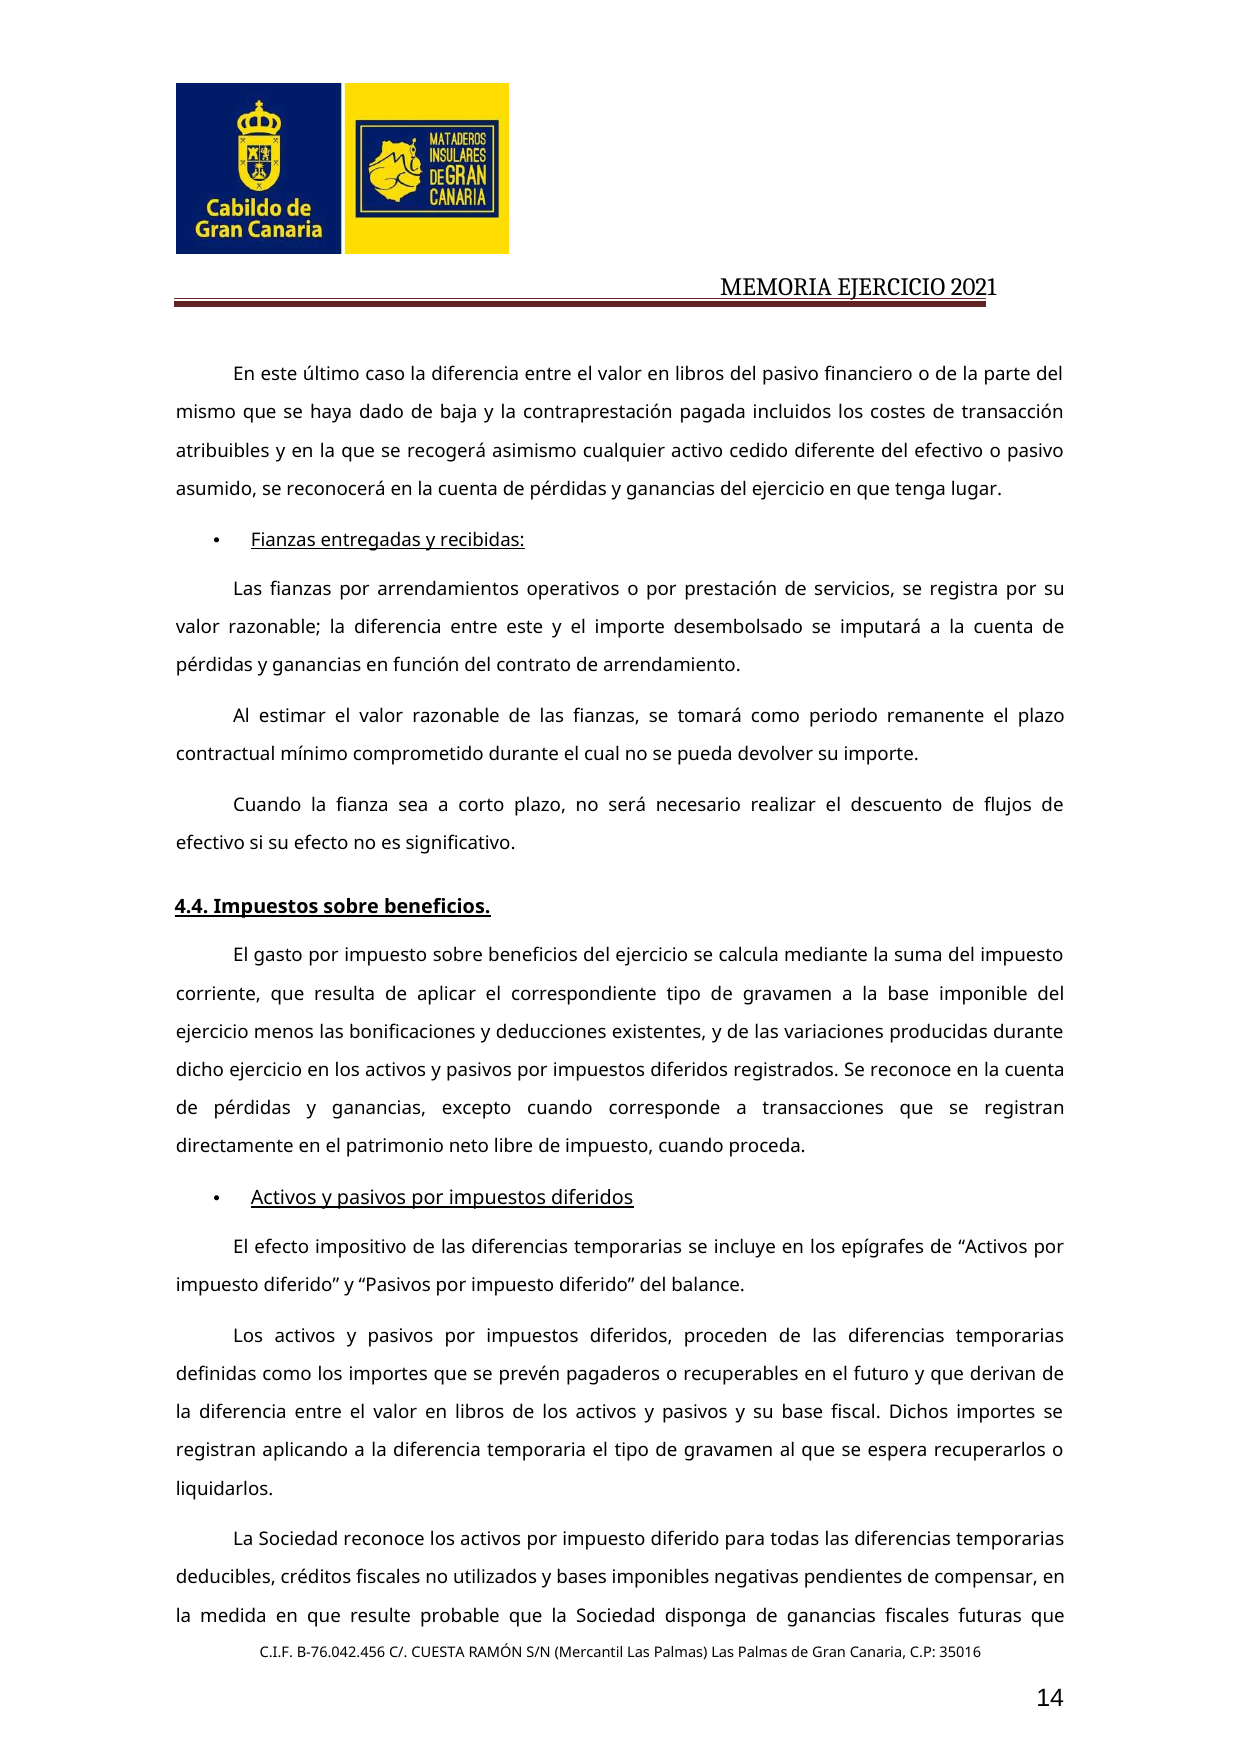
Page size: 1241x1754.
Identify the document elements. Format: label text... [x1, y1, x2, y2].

text 4.4. Impuestos sobre beneficios. [174, 892, 1108, 919]
text Los activos y pasivos por impuestos diferidos, proceden de las diferencias temporarias definidas como los importes que se prevén pagaderos o recuperables en el futuro y que derivan de la diferencia entre el valor en libros de los activos y pasivos y su base fiscal. Dichos importes se registran aplicando a la diferencia temporaria el tipo de gravamen al que se espera recuperarlos o liquidarlos. [176, 1322, 1065, 1500]
text El gasto por impuesto sobre beneficios del ejercicio se calcula mediante la suma del impuesto corriente, que resulta de aplicar el correspondiente tipo de gravamen a la base imponible del ejercicio menos las bonificaciones y deducciones existentes, y de las variaciones producidas durante dicho ejercicio en los activos y pasivos por impuestos diferidos registrados. Se reconoce en la cuenta de pérdidas y ganancias, excepto cuando corresponde a transacciones que se registran directamente en el patrimonio neto libre de impuesto, cuando proceda. [176, 942, 1065, 1158]
picture [176, 83, 509, 254]
text Las fianzas por arrendamientos operativos o por prestación de servicios, se registra por su valor razonable; la diferencia entre este y el importe desembolsado se imputará a la cuenta de pérdidas y ganancias en función del contrato de arrendamiento. [176, 575, 1065, 677]
text Al estimar el valor razonable de las fianzas, se tomará como periodo remanente el plazo contractual mínimo comprometido durante el cual no se pueda devolver su importe. [176, 702, 1065, 766]
list Fianzas entregadas y recibidas: [213, 526, 1108, 551]
text El efecto impositivo de las diferencias temporarias se incluye en los epígrafes de “Activos por impuesto diferido” y “Pasivos por impuesto diferido” del balance. [176, 1233, 1065, 1297]
text En este último caso la diferencia entre el valor en libros del pasivo financiero o de la parte del mismo que se haya dado de baja y la contraprestación pagada incluidos los costes de transacción atribuibles y en la que se recogerá asimismo cualquier activo cedido diferente del efectivo o pasivo asumido, se reconocerá en la cuenta de pérdidas y ganancias del ejercicio en que tenga lugar. [176, 361, 1065, 501]
list Activos y pasivos por impuestos diferidos [213, 1183, 1108, 1210]
text Cuando la fianza sea a corto plazo, no será necesario realizar el descuento de flujos de efectivo si su efecto no es significativo. [176, 791, 1065, 855]
